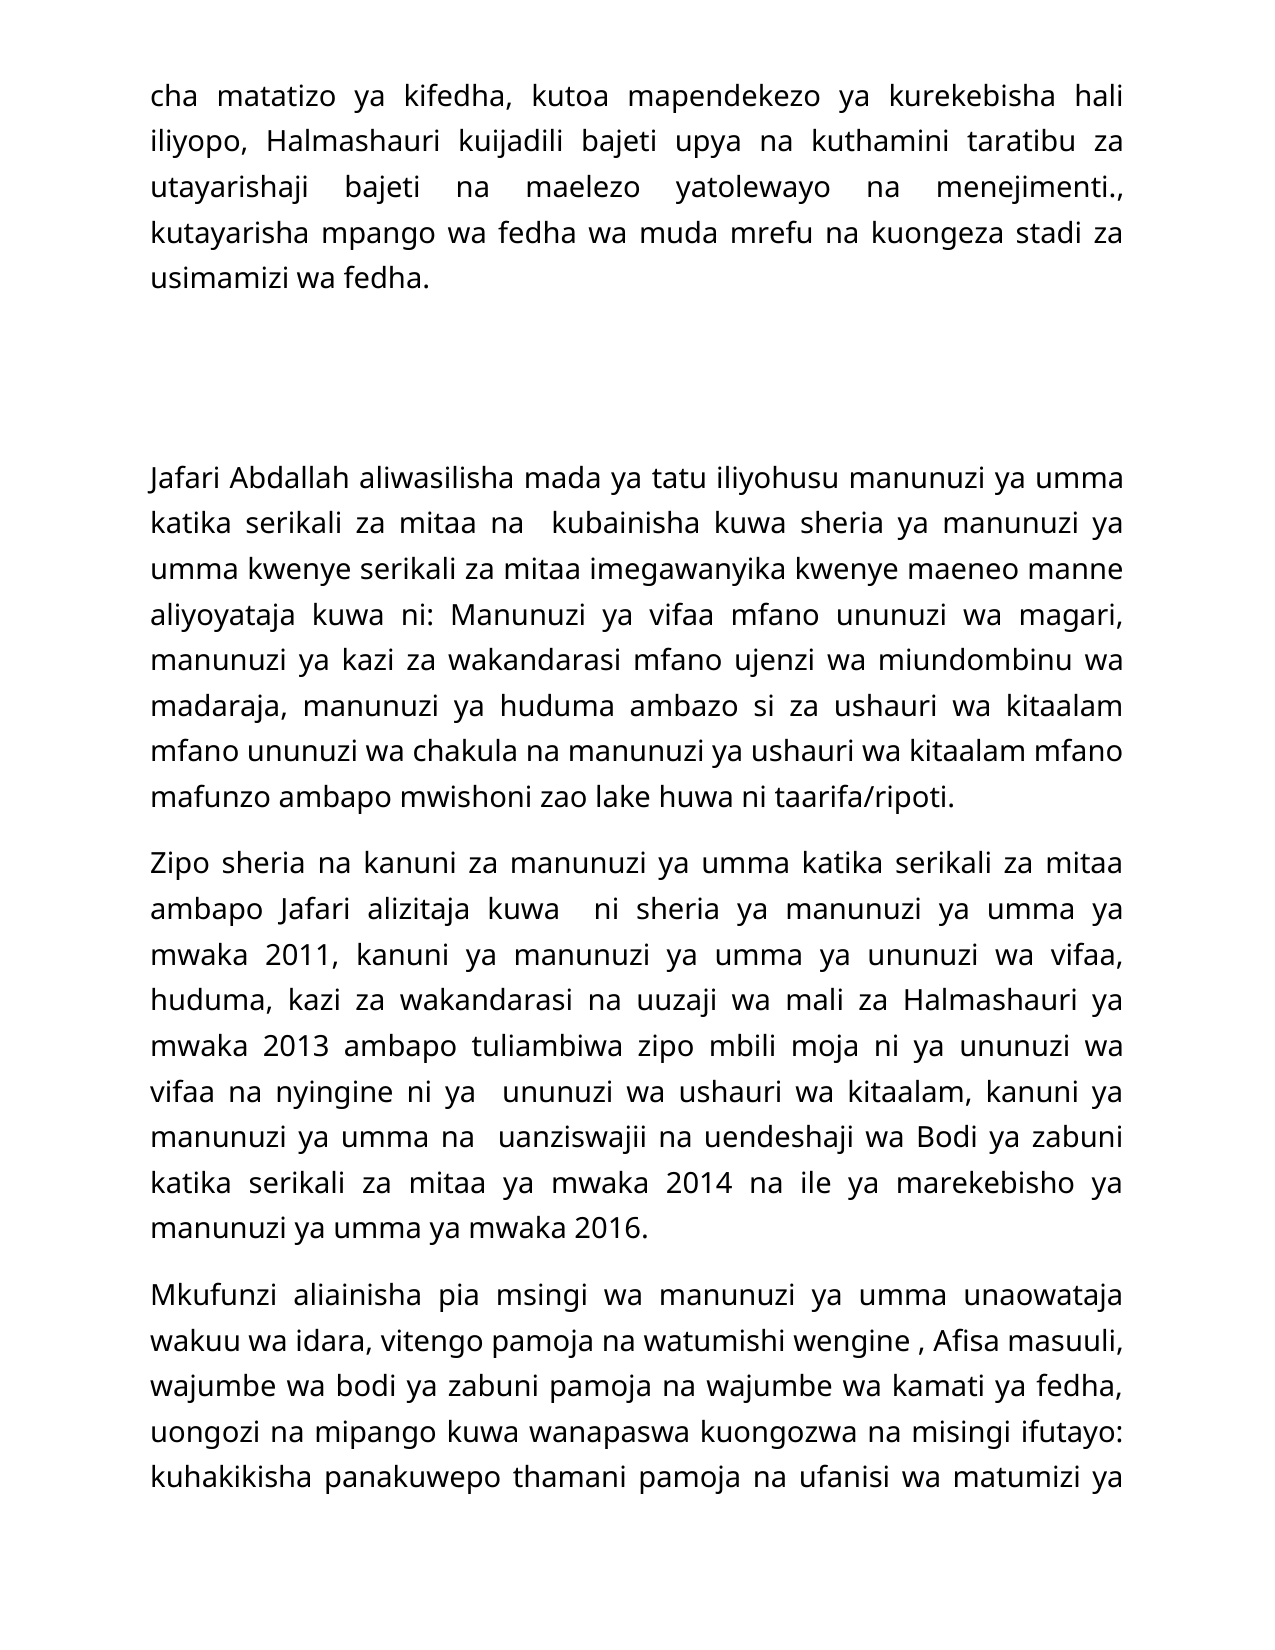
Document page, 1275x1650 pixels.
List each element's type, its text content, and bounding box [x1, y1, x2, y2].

text Jafari Abdallah aliwasilisha mada ya tatu iliyohusu manunuzi ya umma katika serikali za mitaa na kubainisha kuwa sheria ya manunuzi ya umma kwenye serikali za mitaa imegawanyika kwenye maeneo manne aliyoyataja kuwa ni: Manunuzi ya vifaa mfano ununuzi wa magari, manunuzi ya kazi za wakandarasi mfano ujenzi wa miundombinu wa madaraja, manunuzi ya huduma ambazo si za ushauri wa kitaalam mfano ununuzi wa chakula na manunuzi ya ushauri wa kitaalam mfano mafunzo ambapo mwishoni zao lake huwa ni taarifa/ripoti. [150, 457, 1125, 816]
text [150, 75, 1125, 297]
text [150, 1274, 1125, 1496]
text Zipo sheria na kanuni za manunuzi ya umma katika serikali za mitaa ambapo Jafari alizitaja kuwa ni sheria ya manunuzi ya umma ya mwaka 2011, kanuni ya manunuzi ya umma ya ununuzi wa vifaa, huduma, kazi za wakandarasi na uuzaji wa mali za Halmashauri ya mwaka 2013 ambapo tuliambiwa zipo mbili moja ni ya ununuzi wa vifaa na nyingine ni ya ununuzi wa ushauri wa kitaalam, kanuni ya manunuzi ya umma na uanziswajii na uendeshaji wa Bodi ya zabuni katika serikali za mitaa ya mwaka 2014 na ile ya marekebisho ya manunuzi ya umma ya mwaka 2016. [150, 843, 1125, 1247]
